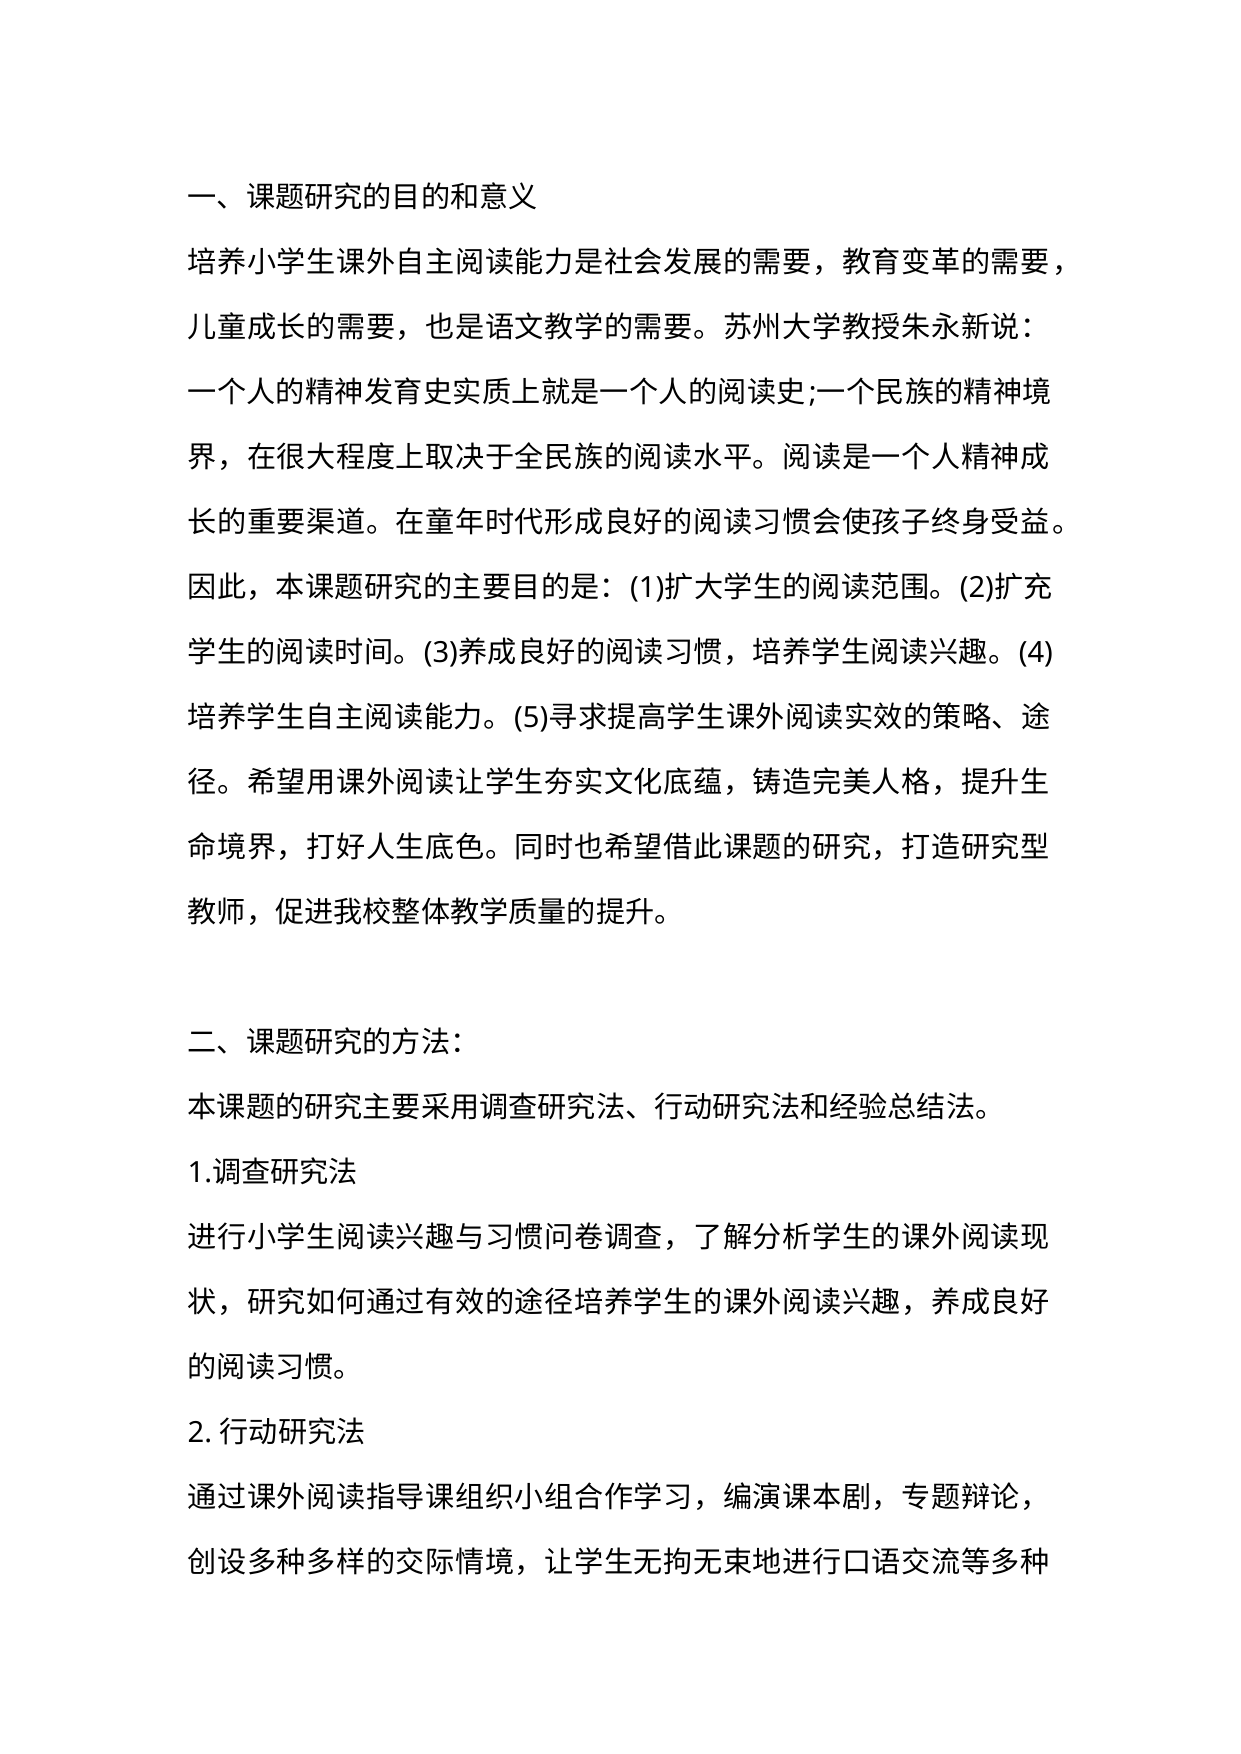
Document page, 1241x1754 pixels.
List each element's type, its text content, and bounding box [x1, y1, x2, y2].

text 2. 行动研究法 [187, 1397, 1053, 1462]
text 本课题的研究主要采用调查研究法、行动研究法和经验总结法。 [187, 1072, 1053, 1137]
text 进行小学生阅读兴趣与习惯问卷调查，了解分析学生的课外阅读现状，研究如何通过有效的途径培养学生的课外阅读兴趣，养成良好的阅读习惯。 [187, 1202, 1053, 1397]
text 二、课题研究的方法： [187, 1007, 1053, 1072]
text 一、课题研究的目的和意义 [187, 162, 1053, 227]
text 1.调查研究法 [187, 1137, 1053, 1202]
text 培养小学生课外自主阅读能力是社会发展的需要，教育变革的需要，儿童成长的需要，也是语文教学的需要。苏州大学教授朱永新说：一个人的精神发育史实质上就是一个人的阅读史;一个民族的精神境界，在很大程度上取决于全民族的阅读水平。阅读是一个人精神成长的重要渠道。在童年时代形成良好的阅读习惯会使孩子终身受益。因此，本课题研究的主要目的是：(1)扩大学生的阅读范围。(2)扩充学生的阅读时间。(3)养成良好的阅读习惯，培养学生阅读兴趣。(4)培养学生自主阅读能力。(5)寻求提高学生课外阅读实效的策略、途径。希望用课外阅读让学生夯实文化底蕴，铸造完美人格，提升生命境界，打好人生底色。同时也希望借此课题的研究，打造研究型教师，促进我校整体教学质量的提升。 [187, 227, 1053, 942]
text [187, 1462, 1053, 1592]
